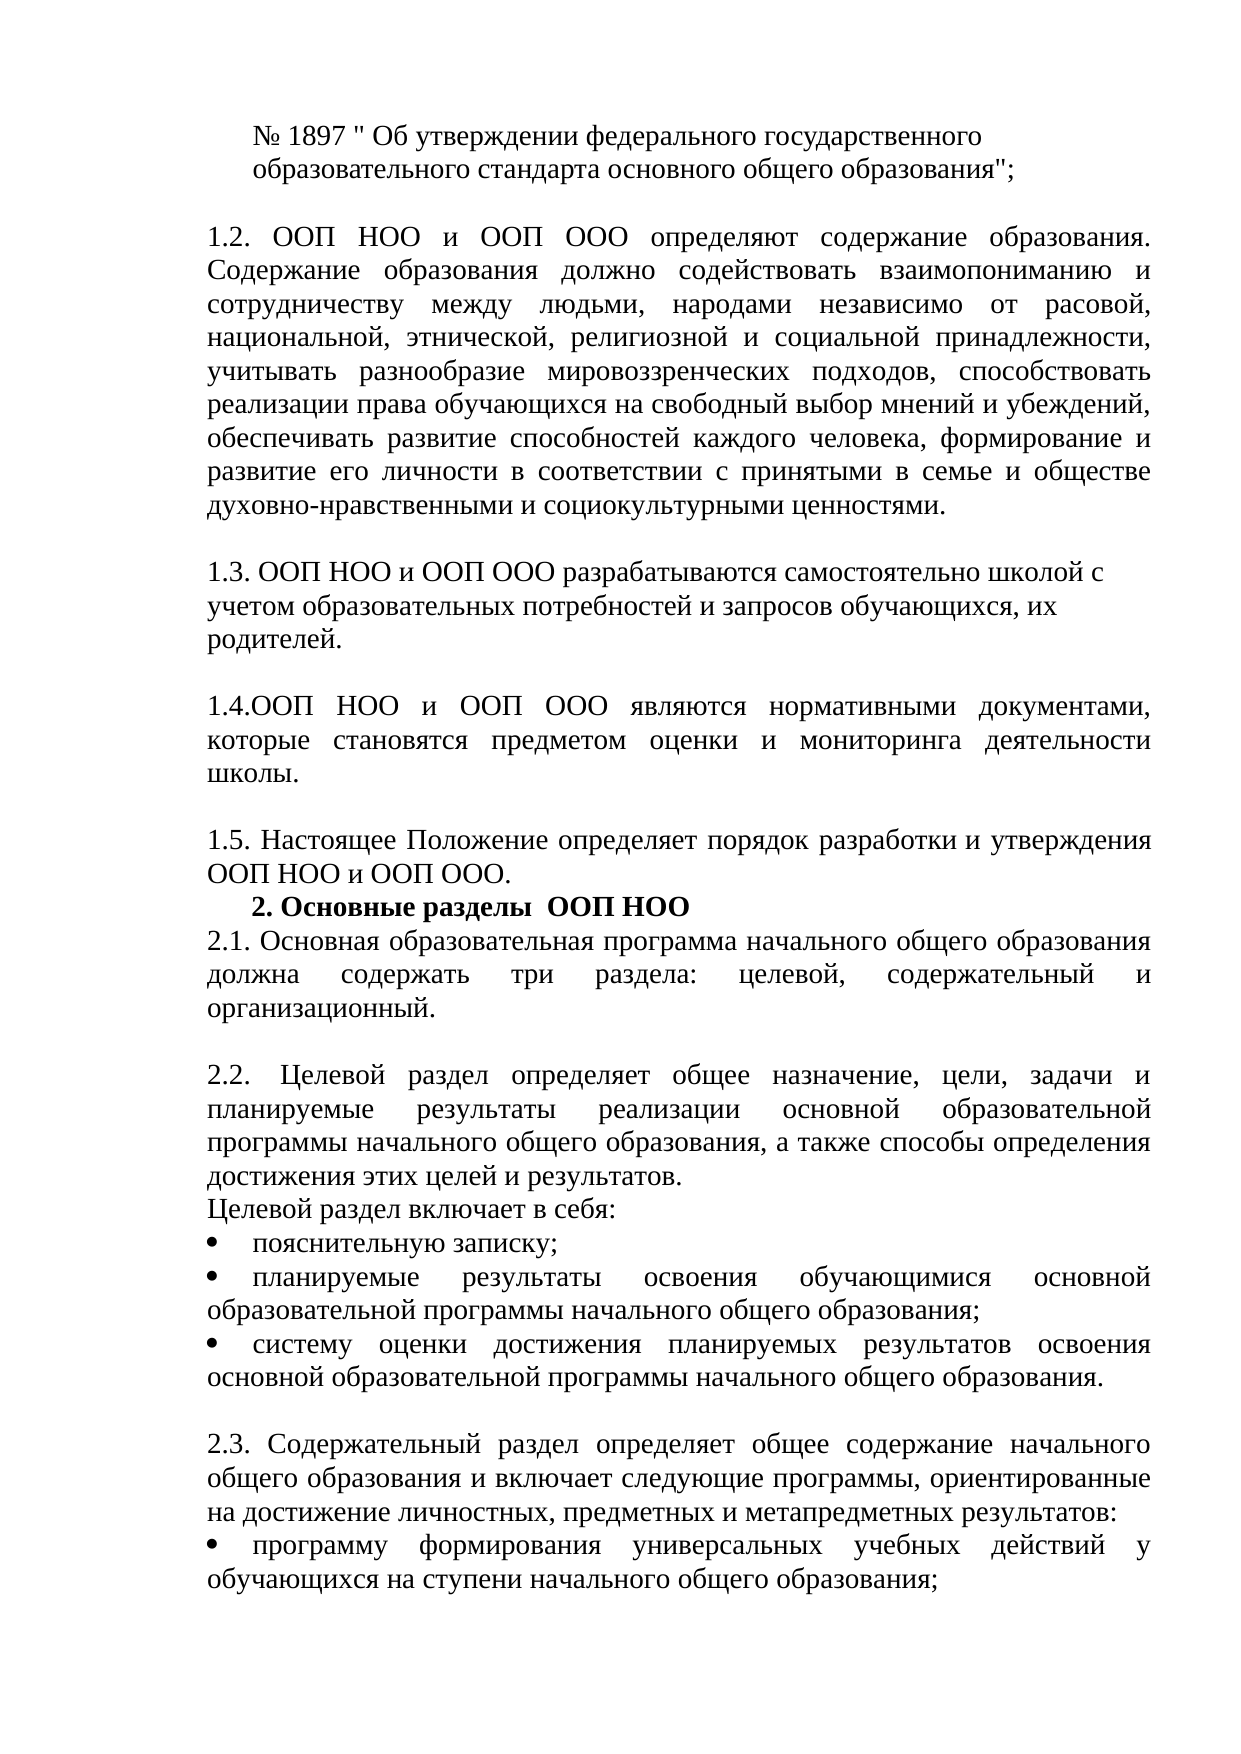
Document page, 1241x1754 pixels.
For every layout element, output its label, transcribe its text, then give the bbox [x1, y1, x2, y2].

text 1.5. Настоящее Положение определяет порядок разработки и утверждения ООП НОО и ООП ООО. [207, 822, 1152, 889]
list систему оценки достижения планируемых результатов освоения основной образовательной программы начального общего образования. [207, 1326, 1152, 1393]
text 2.3. Содержательный раздел определяет общее содержание начального общего образования и включает следующие программы, ориентированные на достижение личностных, предметных и метапредметных результатов: [207, 1427, 1152, 1527]
text 2. Основные разделы ООП НОО [177, 889, 1152, 923]
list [215, 118, 1152, 185]
list пояснительную записку; [207, 1225, 1152, 1259]
list планируемые результаты освоения обучающимися основной образовательной программы начального общего образования; [207, 1259, 1152, 1326]
text 2.2. Целевой раздел определяет общее назначение, цели, задачи и планируемые результаты реализации основной образовательной программы начального общего образования, а также способы определения достижения этих целей и результатов. [207, 1057, 1152, 1191]
text 1.3. ООП НОО и ООП ООО разрабатываются самостоятельно школой с учетом образовательных потребностей и запросов обучающихся, их родителей. [207, 554, 1152, 655]
text Целевой раздел включает в себя: [207, 1191, 1152, 1225]
text 1.4.ООП НОО и ООП ООО являются нормативными документами, которые становятся предметом оценки и мониторинга деятельности школы. [207, 688, 1152, 789]
text 2.1. Основная образовательная программа начального общего образования должна содержать три раздела: целевой, содержательный и организационный. [207, 923, 1152, 1057]
text 1.2. ООП НОО и ООП ООО определяют содержание образования. Содержание образования должно содействовать взаимопониманию и сотрудничеству между людьми, народами независимо от расовой, национальной, этнической, религиозной и социальной принадлежности, учитывать разнообразие мировоззренческих подходов, способствовать реализации права обучающихся на свободный выбор мнений и убеждений, обеспечивать развитие способностей каждого человека, формирование и развитие его личности в соответствии с принятыми в семье и обществе духовно-нравственными и социокультурными ценностями. [207, 219, 1152, 521]
list программу формирования универсальных учебных действий у обучающихся на ступени начального общего образования; [207, 1527, 1152, 1594]
